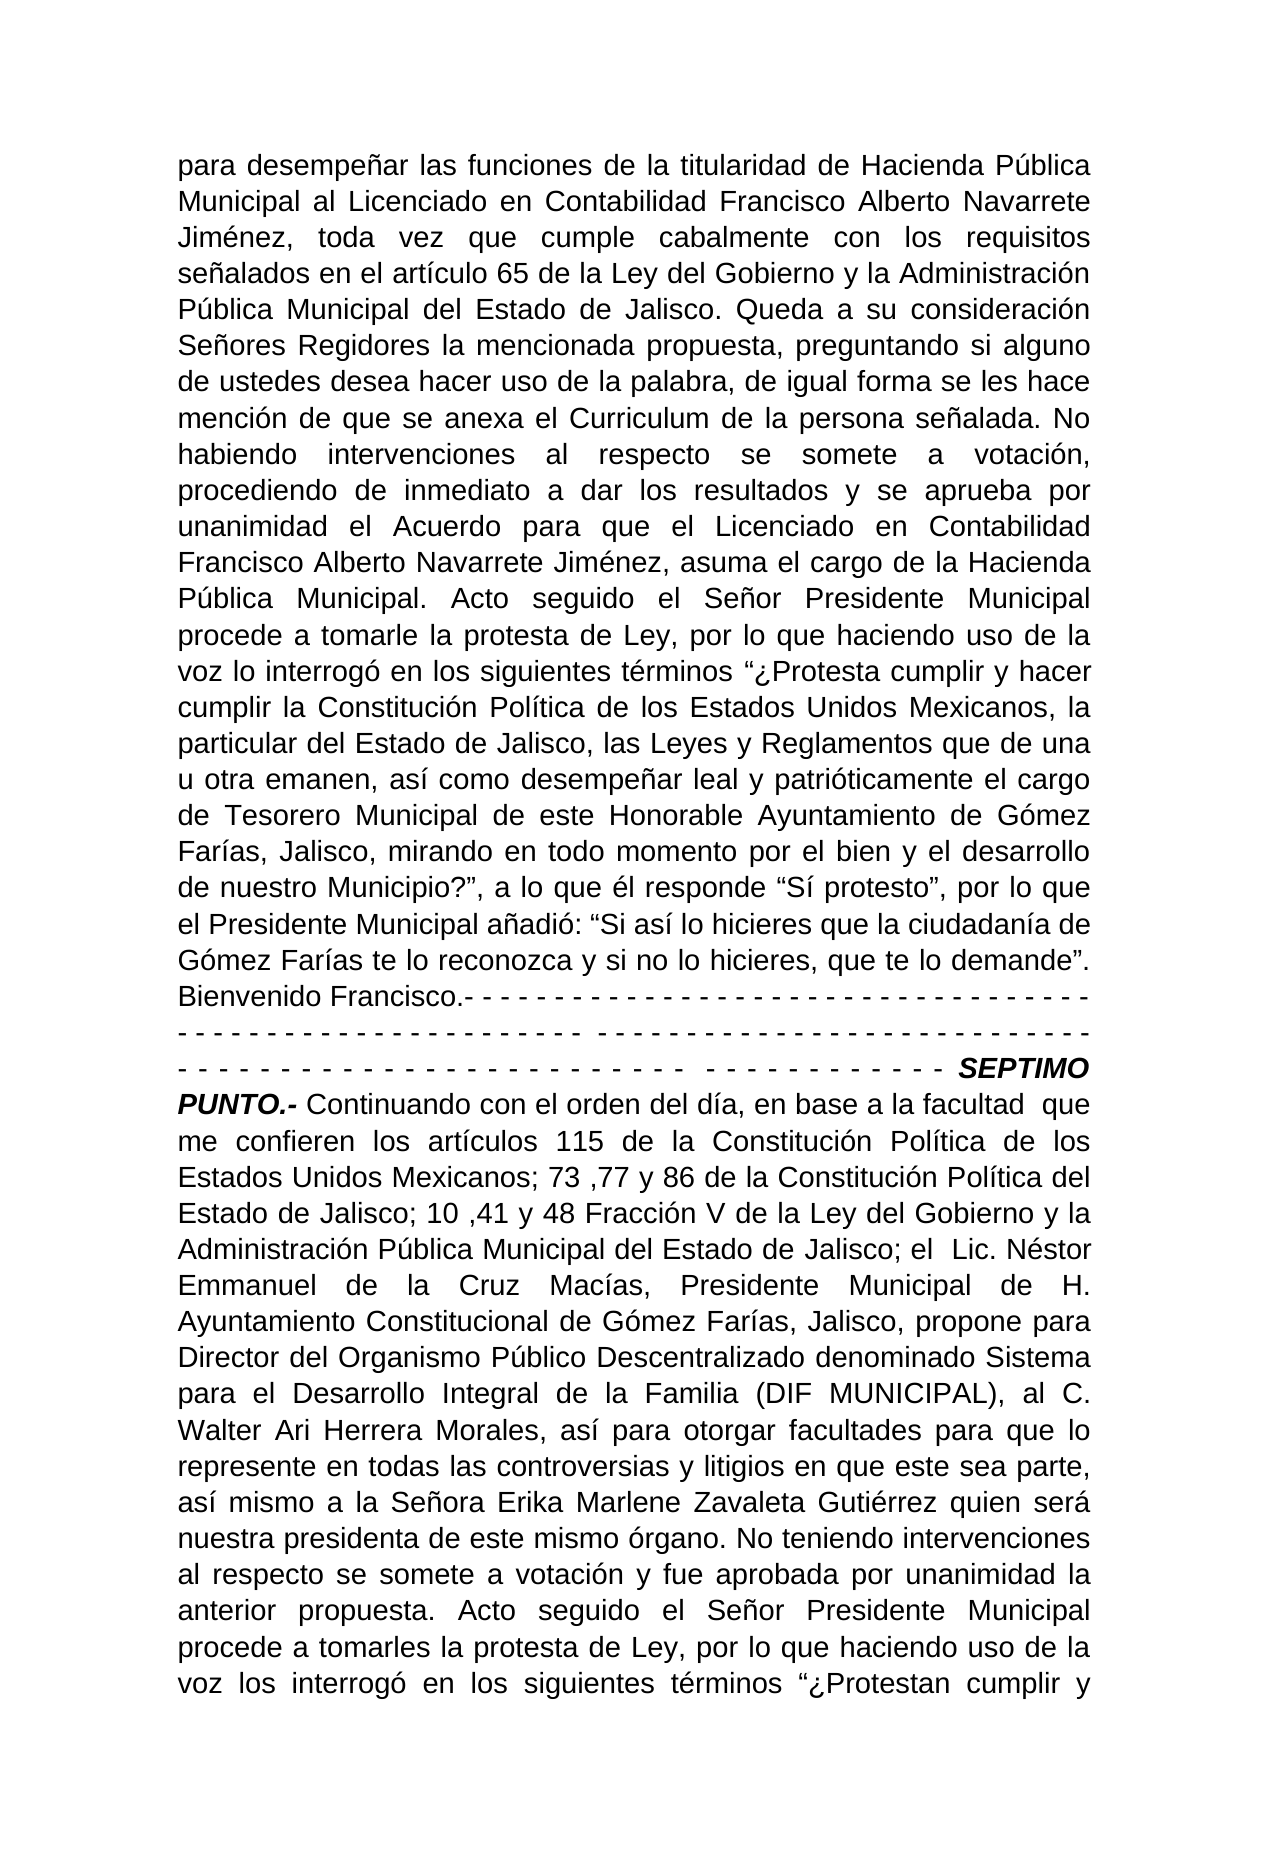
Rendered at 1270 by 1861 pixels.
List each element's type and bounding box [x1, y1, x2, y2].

text [177, 148, 1092, 1699]
